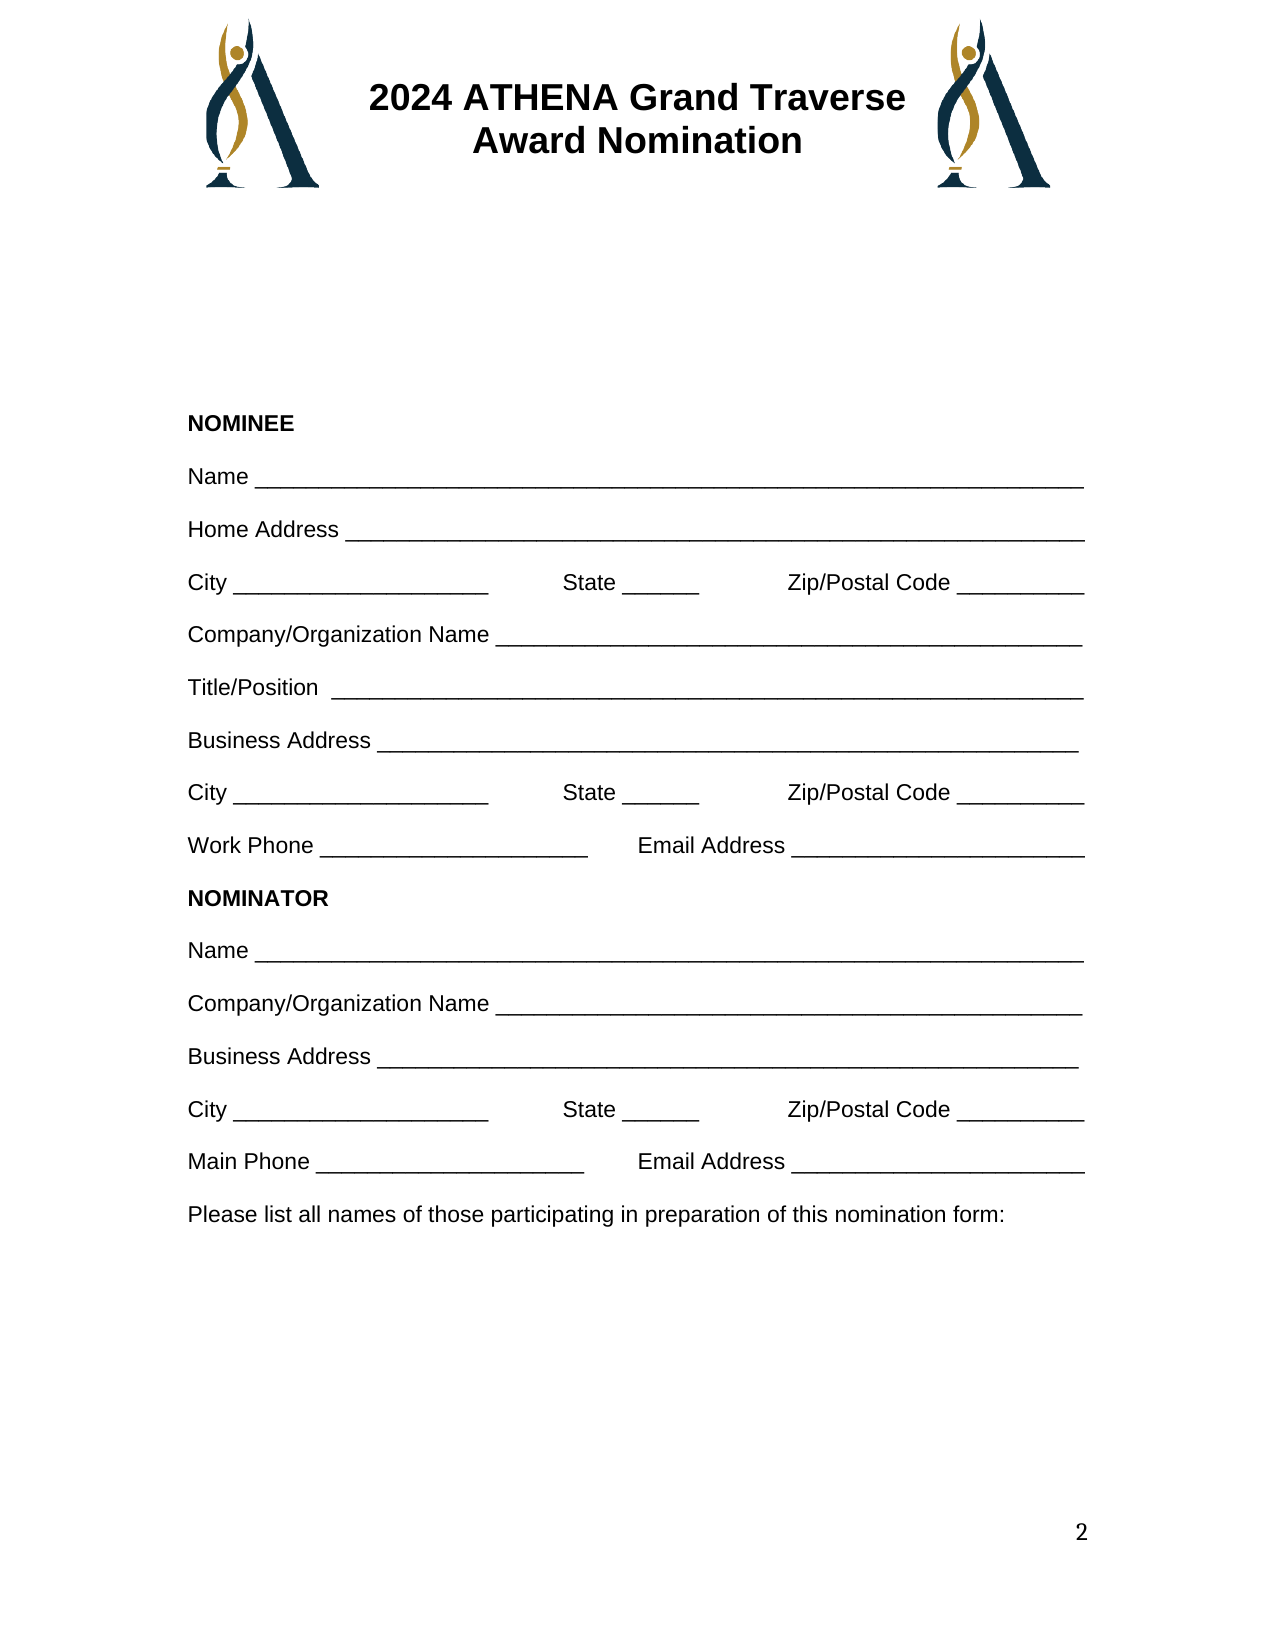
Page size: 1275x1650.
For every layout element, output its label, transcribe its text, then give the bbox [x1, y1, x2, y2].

text Home Address __________________________________________________________ [187, 516, 1087, 542]
text Company/Organization Name ______________________________________________ [187, 621, 1087, 648]
text City ____________________ State ______ Zip/Postal Code __________ [187, 568, 1087, 595]
text City ____________________ State ______ Zip/Postal Code __________ [187, 779, 1087, 806]
text Name _________________________________________________________________ [187, 463, 1087, 489]
text Business Address _______________________________________________________ [187, 727, 1087, 753]
text NOMINATOR [187, 885, 1087, 911]
text Main Phone _____________________ Email Address _______________________ [187, 1148, 1087, 1175]
picture [937, 18, 1050, 188]
text Name _________________________________________________________________ [187, 937, 1087, 964]
text Title/Position ___________________________________________________________ [187, 674, 1087, 700]
text Company/Organization Name ______________________________________________ [187, 990, 1087, 1017]
text Work Phone _____________________ Email Address _______________________ [187, 832, 1087, 858]
picture [206, 18, 319, 188]
text Please list all names of those participating in preparation of this nomination form: [187, 1201, 1087, 1227]
text City ____________________ State ______ Zip/Postal Code __________ [187, 1096, 1087, 1122]
text NOMINEE [187, 410, 1087, 437]
text Business Address _______________________________________________________ [187, 1043, 1087, 1069]
